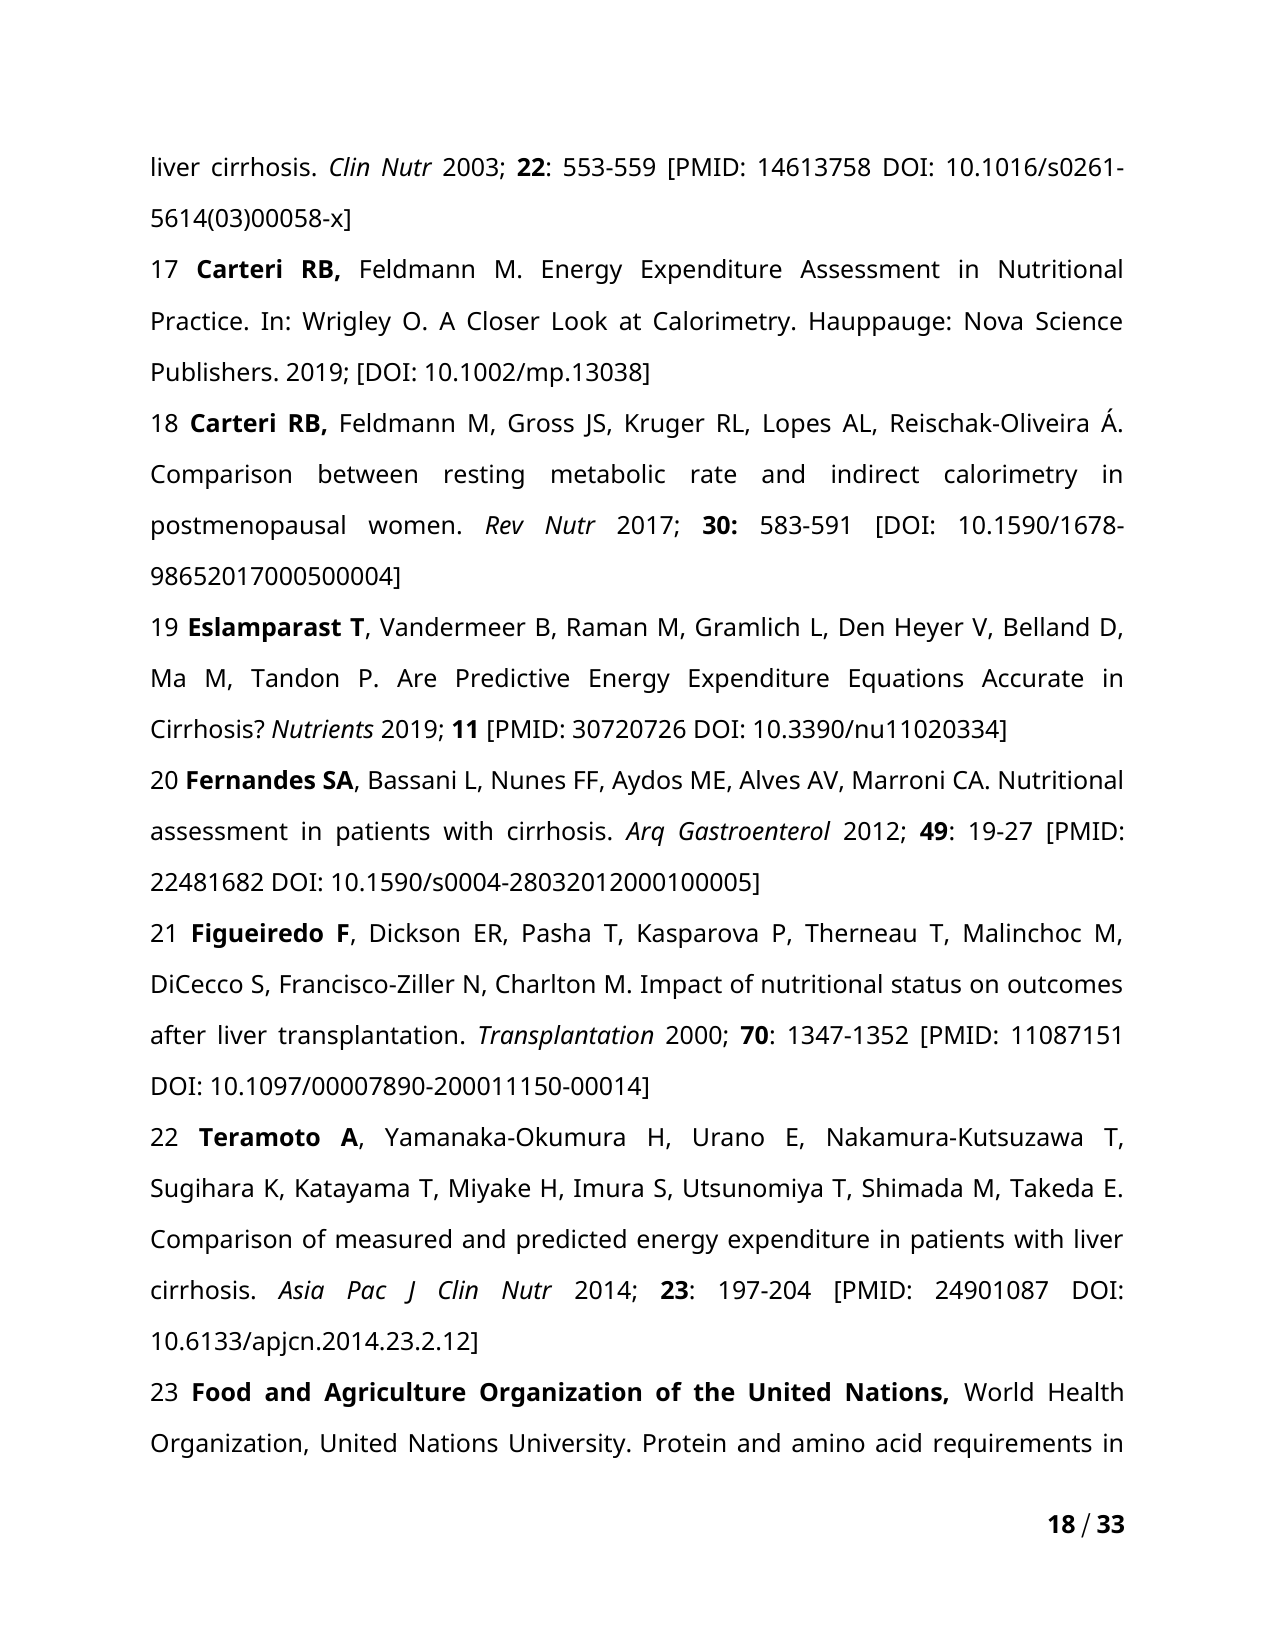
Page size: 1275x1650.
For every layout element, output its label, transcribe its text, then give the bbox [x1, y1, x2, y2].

text 22 Teramoto A, Yamanaka-Okumura H, Urano E, Nakamura-Kutsuzawa T, Sugihara K, Katayama T, Miyake H, Imura S, Utsunomiya T, Shimada M, Takeda E. Comparison of measured and predicted energy expenditure in patients with liver cirrhosis. Asia Pac J Clin Nutr 2014; 23: 197-204 [PMID: 24901087 DOI: 10.6133/apjcn.2014.23.2.12] [150, 1120, 1125, 1358]
text 18 Carteri RB, Feldmann M, Gross JS, Kruger RL, Lopes AL, Reischak-Oliveira Á. Comparison between resting metabolic rate and indirect calorimetry in postmenopausal women. Rev Nutr 2017; 30: 583-591 [DOI: 10.1590/1678-98652017000500004] [150, 405, 1125, 592]
text 17 Carteri RB, Feldmann M. Energy Expenditure Assessment in Nutritional Practice. In: Wrigley O. A Closer Look at Calorimetry. Hauppauge: Nova Science Publishers. 2019; [DOI: 10.1002/mp.13038] [150, 252, 1125, 388]
text 21 Figueiredo F, Dickson ER, Pasha T, Kasparova P, Therneau T, Malinchoc M, DiCecco S, Francisco-Ziller N, Charlton M. Impact of nutritional status on outcomes after liver transplantation. Transplantation 2000; 70: 1347-1352 [PMID: 11087151 DOI: 10.1097/00007890-200011150-00014] [150, 916, 1125, 1103]
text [150, 1375, 1125, 1460]
text 19 Eslamparast T, Vandermeer B, Raman M, Gramlich L, Den Heyer V, Belland D, Ma M, Tandon P. Are Predictive Energy Expenditure Equations Accurate in Cirrhosis? Nutrients 2019; 11 [PMID: 30720726 DOI: 10.3390/nu11020334] [150, 609, 1125, 746]
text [150, 150, 1125, 235]
text 20 Fernandes SA, Bassani L, Nunes FF, Aydos ME, Alves AV, Marroni CA. Nutritional assessment in patients with cirrhosis. Arq Gastroenterol 2012; 49: 19-27 [PMID: 22481682 DOI: 10.1590/s0004-28032012000100005] [150, 762, 1125, 899]
